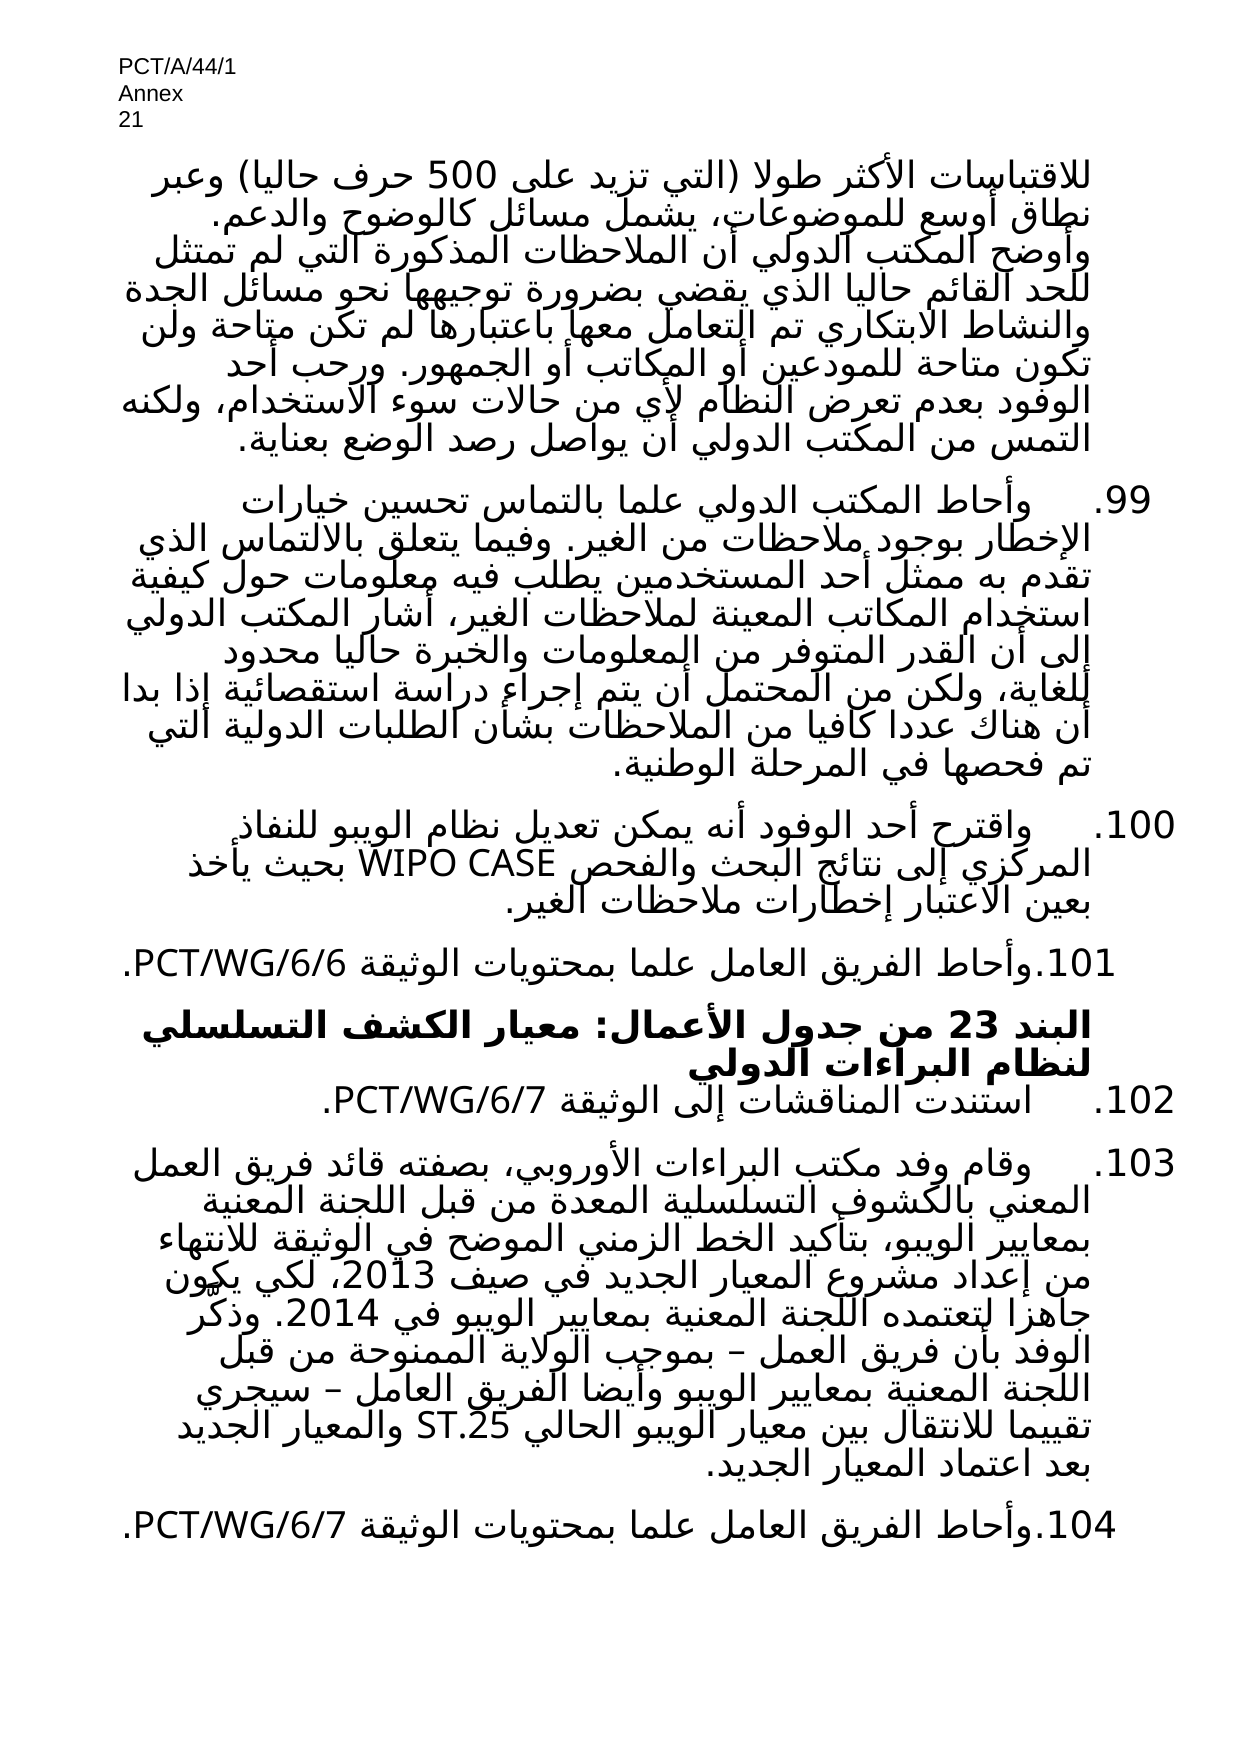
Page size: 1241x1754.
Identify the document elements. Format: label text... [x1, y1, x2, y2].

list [118, 158, 1092, 458]
list وأحاط الفريق العامل علما بمحتويات الوثيقة PCT/WG/6/6. [118, 946, 1033, 983]
list البند 23 من جدول الأعمال: معيار الكشف التسلسلي لنظام البراءات الدولي [118, 1008, 1092, 1083]
list وقام وفد مكتب البراءات الأوروبي، بصفته قائد فريق العمل المعني بالكشوف التسلسلية المعدة من قبل اللجنة المعنية بمعايير الويبو، بتأكيد الخط الزمني الموضح في الوثيقة للانتهاء من إعداد مشروع المعيار الجديد في صيف 2013، لكي يكون جاهزا لتعتمده اللجنة المعنية بمعايير الويبو في 2014. وذكَّر الوفد بأن فريق العمل – بموجب الولاية الممنوحة من قبل اللجنة المعنية بمعايير الويبو وأيضا الفريق العامل – سيجري تقييما للانتقال بين معيار الويبو الحالي ST.25 والمعيار الجديد بعد اعتماد المعيار الجديد. [118, 1146, 1092, 1483]
list استندت المناقشات إلى الوثيقة PCT/WG/6/7. [118, 1083, 1092, 1121]
list واقترح أحد الوفود أنه يمكن تعديل نظام الويبو للنفاذ المركزي إلى نتائج البحث والفحص WIPO CASE بحيث يأخذ بعين الاعتبار إخطارات ملاحظات الغير. [118, 808, 1092, 921]
list وأحاط المكتب الدولي علما بالتماس تحسين خيارات الإخطار بوجود ملاحظات من الغير. وفيما يتعلق بالالتماس الذي تقدم به ممثل أحد المستخدمين يطلب فيه معلومات حول كيفية استخدام المكاتب المعينة لملاحظات الغير، أشار المكتب الدولي إلى أن القدر المتوفر من المعلومات والخبرة حاليا محدود للغاية، ولكن من المحتمل أن يتم إجراء دراسة استقصائية إذا بدا أن هناك عددا كافيا من الملاحظات بشأن الطلبات الدولية التي تم فحصها في المرحلة الوطنية. [118, 483, 1092, 783]
list وأحاط الفريق العامل علما بمحتويات الوثيقة PCT/WG/6/7. [118, 1508, 1033, 1546]
